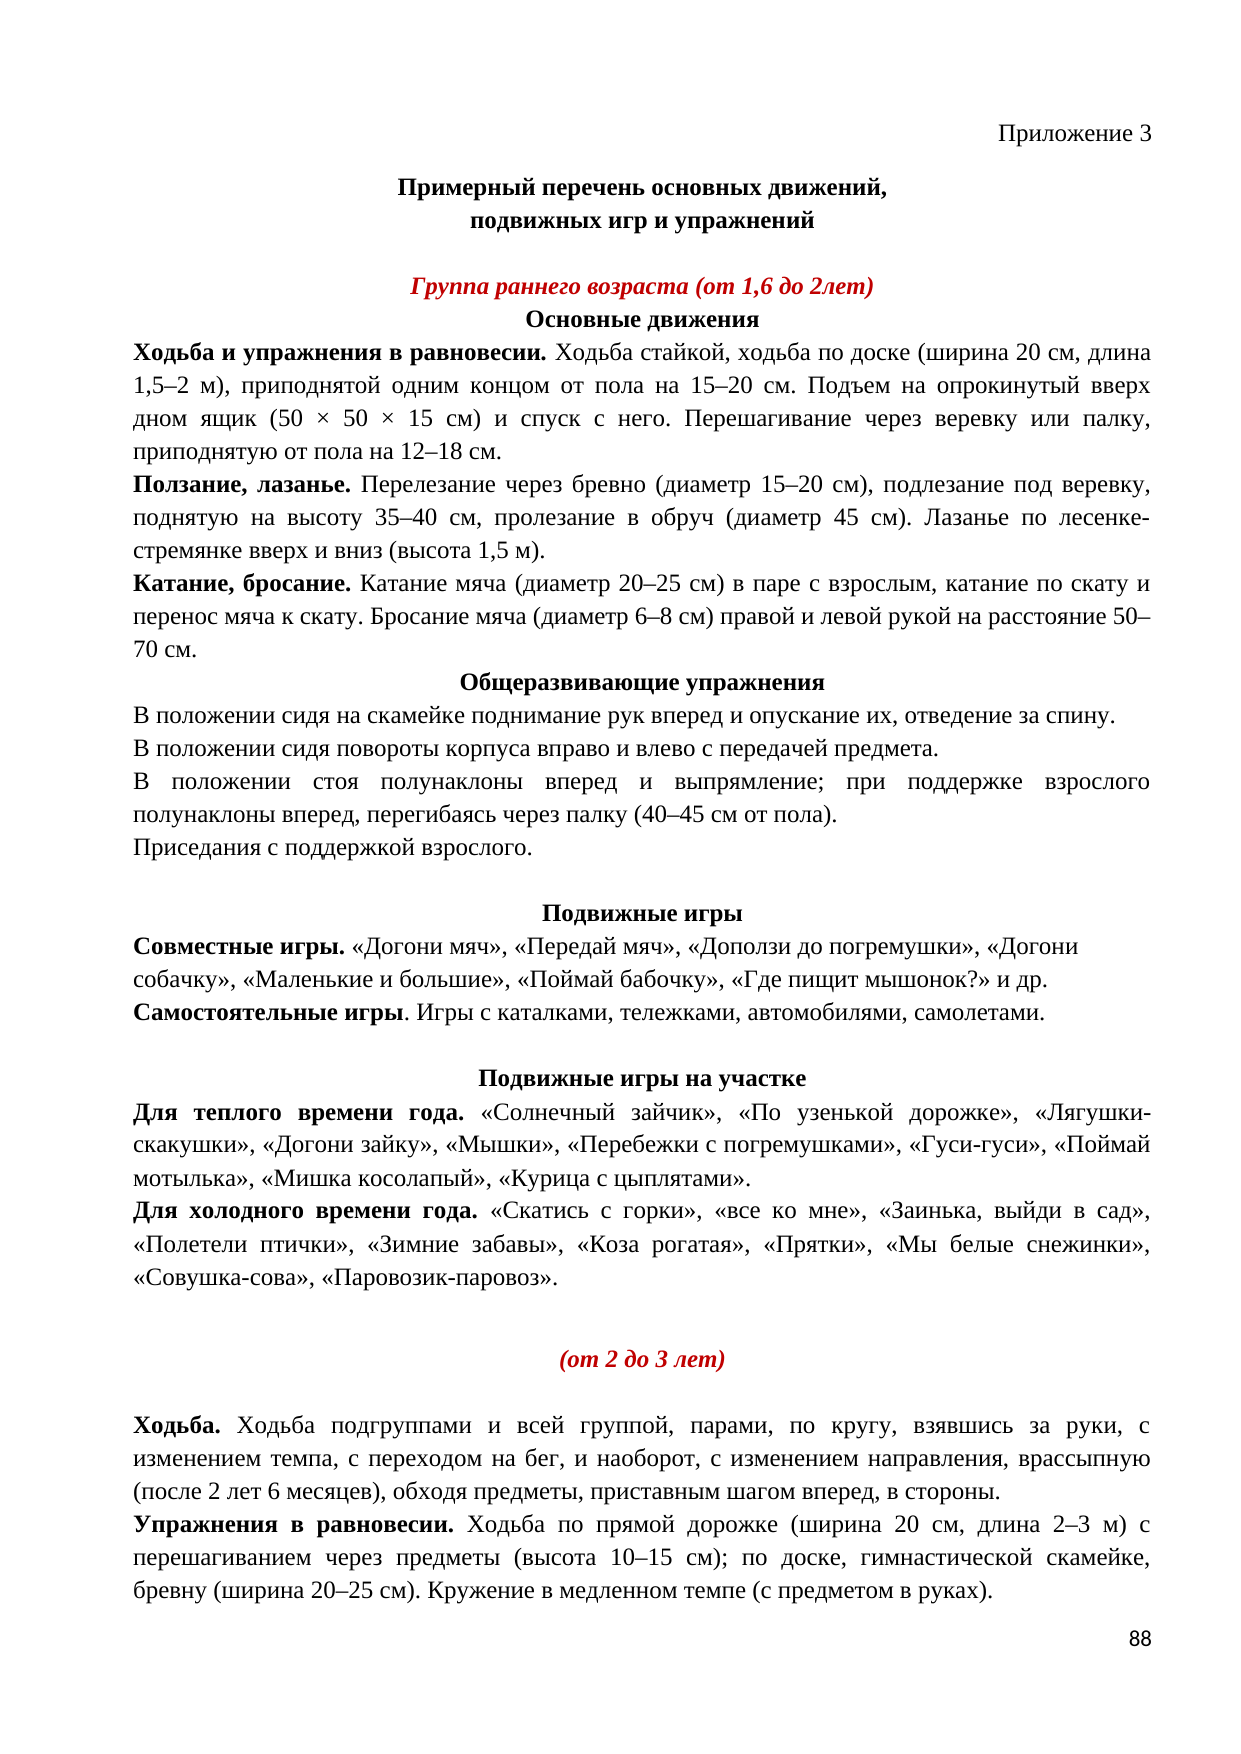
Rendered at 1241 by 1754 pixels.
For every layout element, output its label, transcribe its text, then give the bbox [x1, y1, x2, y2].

text Примерный перечень основных движений, [133, 172, 1152, 201]
text подвижных игр и упражнений [133, 205, 1152, 234]
text Упражнения в равновесии. Ходьба по прямой дорожке (ширина 20 см, длина 2–3 м) с перешагиванием через предметы (высота 10–15 см); по доске, гимнастической скамейке, бревну (ширина 20–25 см). Кружение в медленном темпе (с предметом в руках). [133, 1509, 1152, 1604]
text Ходьба и упражнения в равновесии. Ходьба стайкой, ходьба по доске (ширина 20 см, длина 1,5–2 м), приподнятой одним концом от пола на 15–20 см. Подъем на опрокинутый вверх дном ящик (50 × 50 × 15 см) и спуск с него. Перешагивание через веревку или палку, приподнятую от пола на 12–18 см. [133, 337, 1152, 465]
text Общеразвивающие упражнения [133, 667, 1152, 696]
text Катание, бросание. Катание мяча (диаметр 20–25 см) в паре с взрослым, катание по скату и перенос мяча к скату. Бросание мяча (диаметр 6–8 см) правой и левой рукой на расстояние 50–70 см. [133, 568, 1152, 663]
text В положении сидя на скамейке поднимание рук вперед и опускание их, отведение за спину. [133, 700, 1152, 729]
text Ходьба. Ходьба подгруппами и всей группой, парами, по кругу, взявшись за руки, с изменением темпа, с переходом на бег, и наоборот, с изменением направления, врассыпную (после 2 лет 6 месяцев), обходя предметы, приставным шагом вперед, в стороны. [133, 1410, 1152, 1505]
text В положении стоя полунаклоны вперед и выпрямление; при поддержке взрослого полунаклоны вперед, перегибаясь через палку (40–45 см от пола). [133, 766, 1152, 828]
text Самостоятельные игры. Игры с каталками, тележками, автомобилями, самолетами. [133, 997, 1152, 1026]
text Приложение 3 [133, 118, 1152, 147]
text Приседания с поддержкой взрослого. [133, 832, 1152, 861]
text Подвижные игры [133, 898, 1152, 927]
text Подвижные игры на участке [133, 1063, 1152, 1092]
text Для холодного времени года. «Скатись с горки», «все ко мне», «Заинька, выйди в сад», «Полетели птички», «Зимние забавы», «Коза рогатая», «Прятки», «Мы белые снежинки», «Совушка-сова», «Паровозик-паровоз». [133, 1196, 1152, 1290]
text (от 2 до 3 лет) [133, 1344, 1152, 1373]
text Совместные игры. «Догони мяч», «Передай мяч», «Доползи до погремушки», «Догони собачку», «Маленькие и большие», «Поймай бабочку», «Где пищит мышонок?» и др. [133, 931, 1152, 993]
text Для теплого времени года. «Солнечный зайчик», «По узенькой дорожке», «Лягушки-скакушки», «Догони зайку», «Мышки», «Перебежки с погремушками», «Гуси-гуси», «Поймай мотылька», «Мишка косолапый», «Курица с цыплятами». [133, 1097, 1152, 1191]
text Ползание, лазанье. Перелезание через бревно (диаметр 15–20 см), подлезание под веревку, поднятую на высоту 35–40 см, пролезание в обруч (диаметр 45 см). Лазанье по лесенке-стремянке вверх и вниз (высота 1,5 м). [133, 469, 1152, 564]
text В положении сидя повороты корпуса вправо и влево с передачей предмета. [133, 733, 1152, 762]
text Основные движения [133, 304, 1152, 333]
text Группа раннего возраста (от 1,6 до 2лет) [133, 271, 1152, 300]
